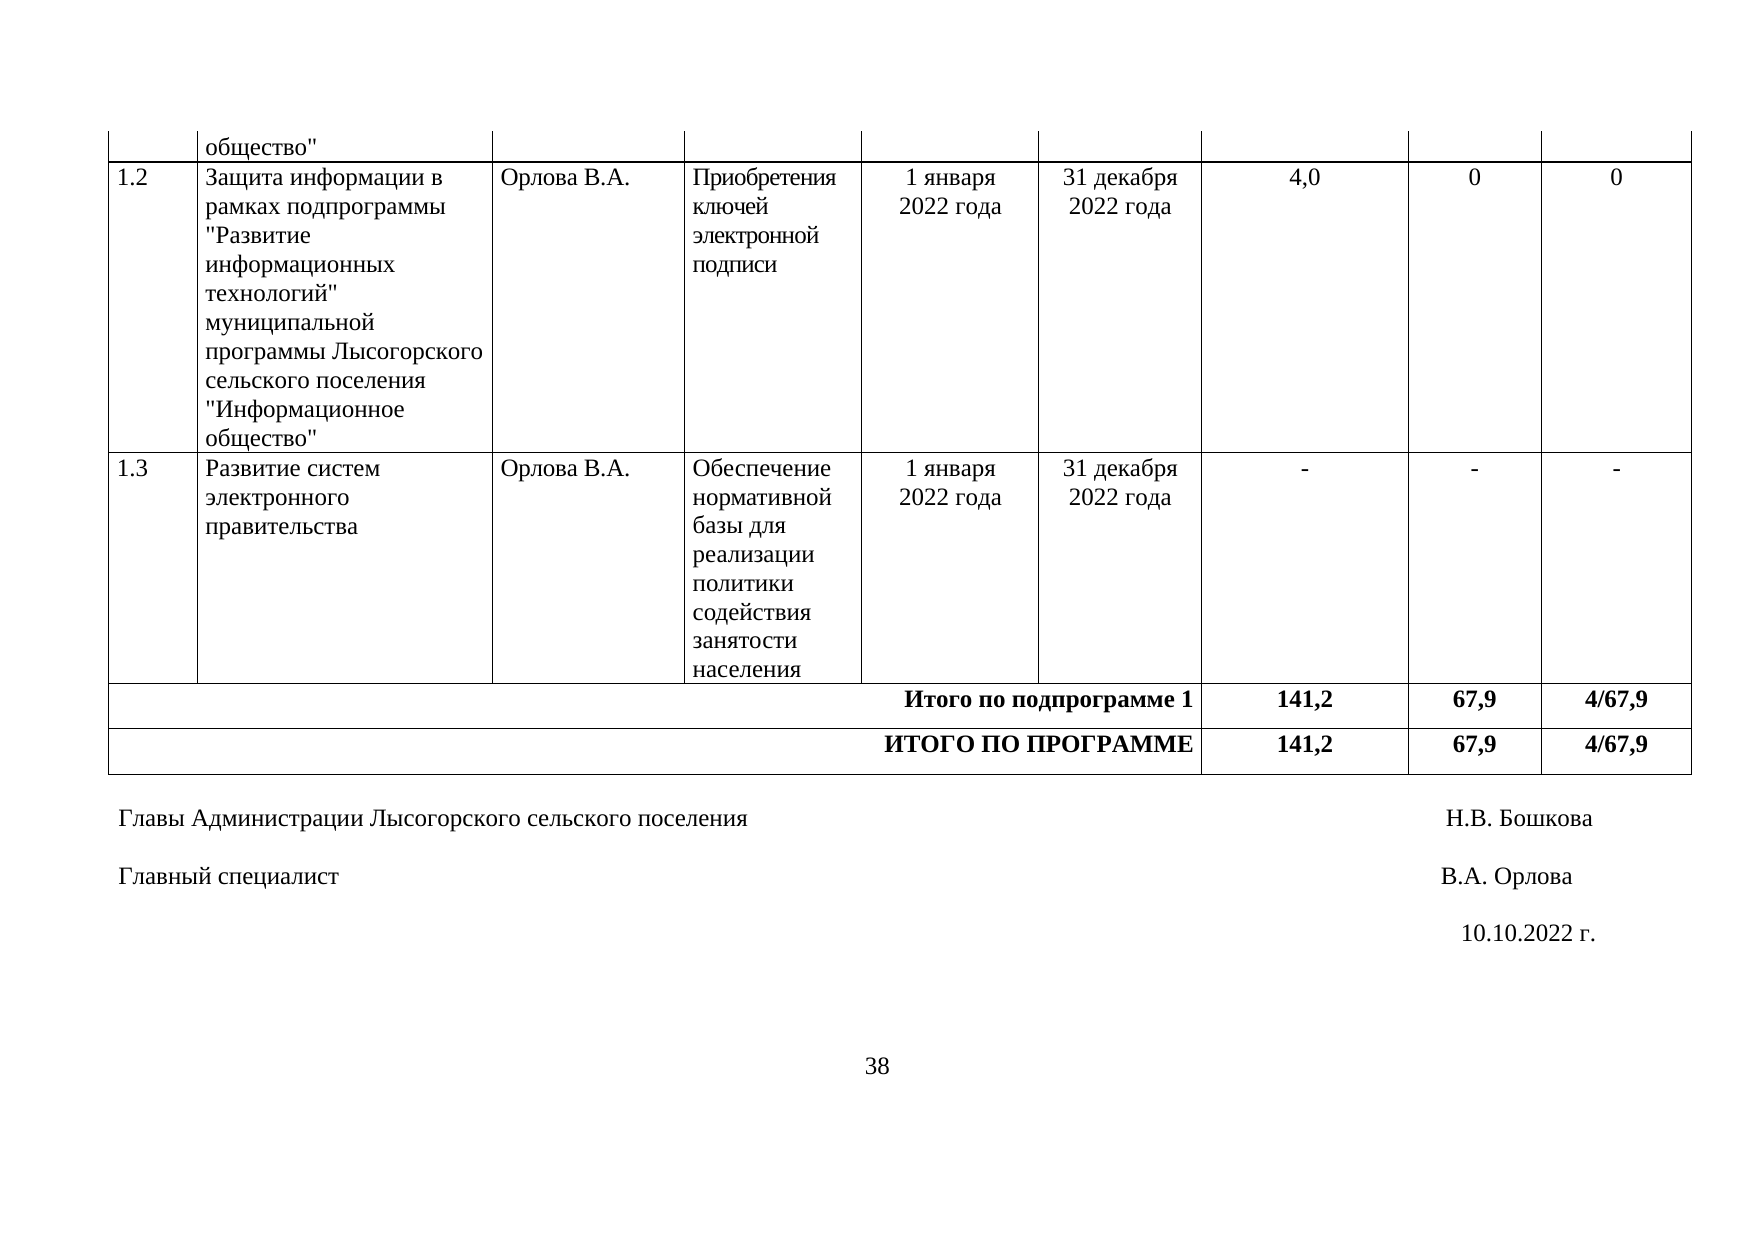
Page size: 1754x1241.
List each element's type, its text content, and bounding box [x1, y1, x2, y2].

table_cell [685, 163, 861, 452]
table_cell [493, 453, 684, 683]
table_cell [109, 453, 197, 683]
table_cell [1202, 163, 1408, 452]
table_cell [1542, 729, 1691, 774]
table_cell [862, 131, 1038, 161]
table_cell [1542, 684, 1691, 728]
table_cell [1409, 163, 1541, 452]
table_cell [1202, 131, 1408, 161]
text 10.10.2022 г. [1003, 918, 1636, 947]
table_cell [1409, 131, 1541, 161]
text Главы Администрации Лысогорского сельского поселения Н.В. Бошкова [118, 803, 1636, 832]
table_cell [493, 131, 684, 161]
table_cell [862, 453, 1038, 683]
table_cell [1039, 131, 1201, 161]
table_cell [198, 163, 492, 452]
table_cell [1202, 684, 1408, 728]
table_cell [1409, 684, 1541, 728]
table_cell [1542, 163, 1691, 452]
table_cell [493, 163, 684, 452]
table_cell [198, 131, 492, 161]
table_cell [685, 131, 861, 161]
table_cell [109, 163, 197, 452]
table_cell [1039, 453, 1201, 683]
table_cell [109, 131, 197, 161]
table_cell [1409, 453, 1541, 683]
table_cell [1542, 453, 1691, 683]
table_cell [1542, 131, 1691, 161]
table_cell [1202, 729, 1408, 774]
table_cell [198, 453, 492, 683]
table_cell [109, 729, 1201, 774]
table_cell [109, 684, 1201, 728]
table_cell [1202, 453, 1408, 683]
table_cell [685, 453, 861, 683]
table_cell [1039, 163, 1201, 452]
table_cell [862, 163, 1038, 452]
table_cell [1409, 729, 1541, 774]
text Главный специалист В.А. Орлова [118, 861, 1636, 890]
